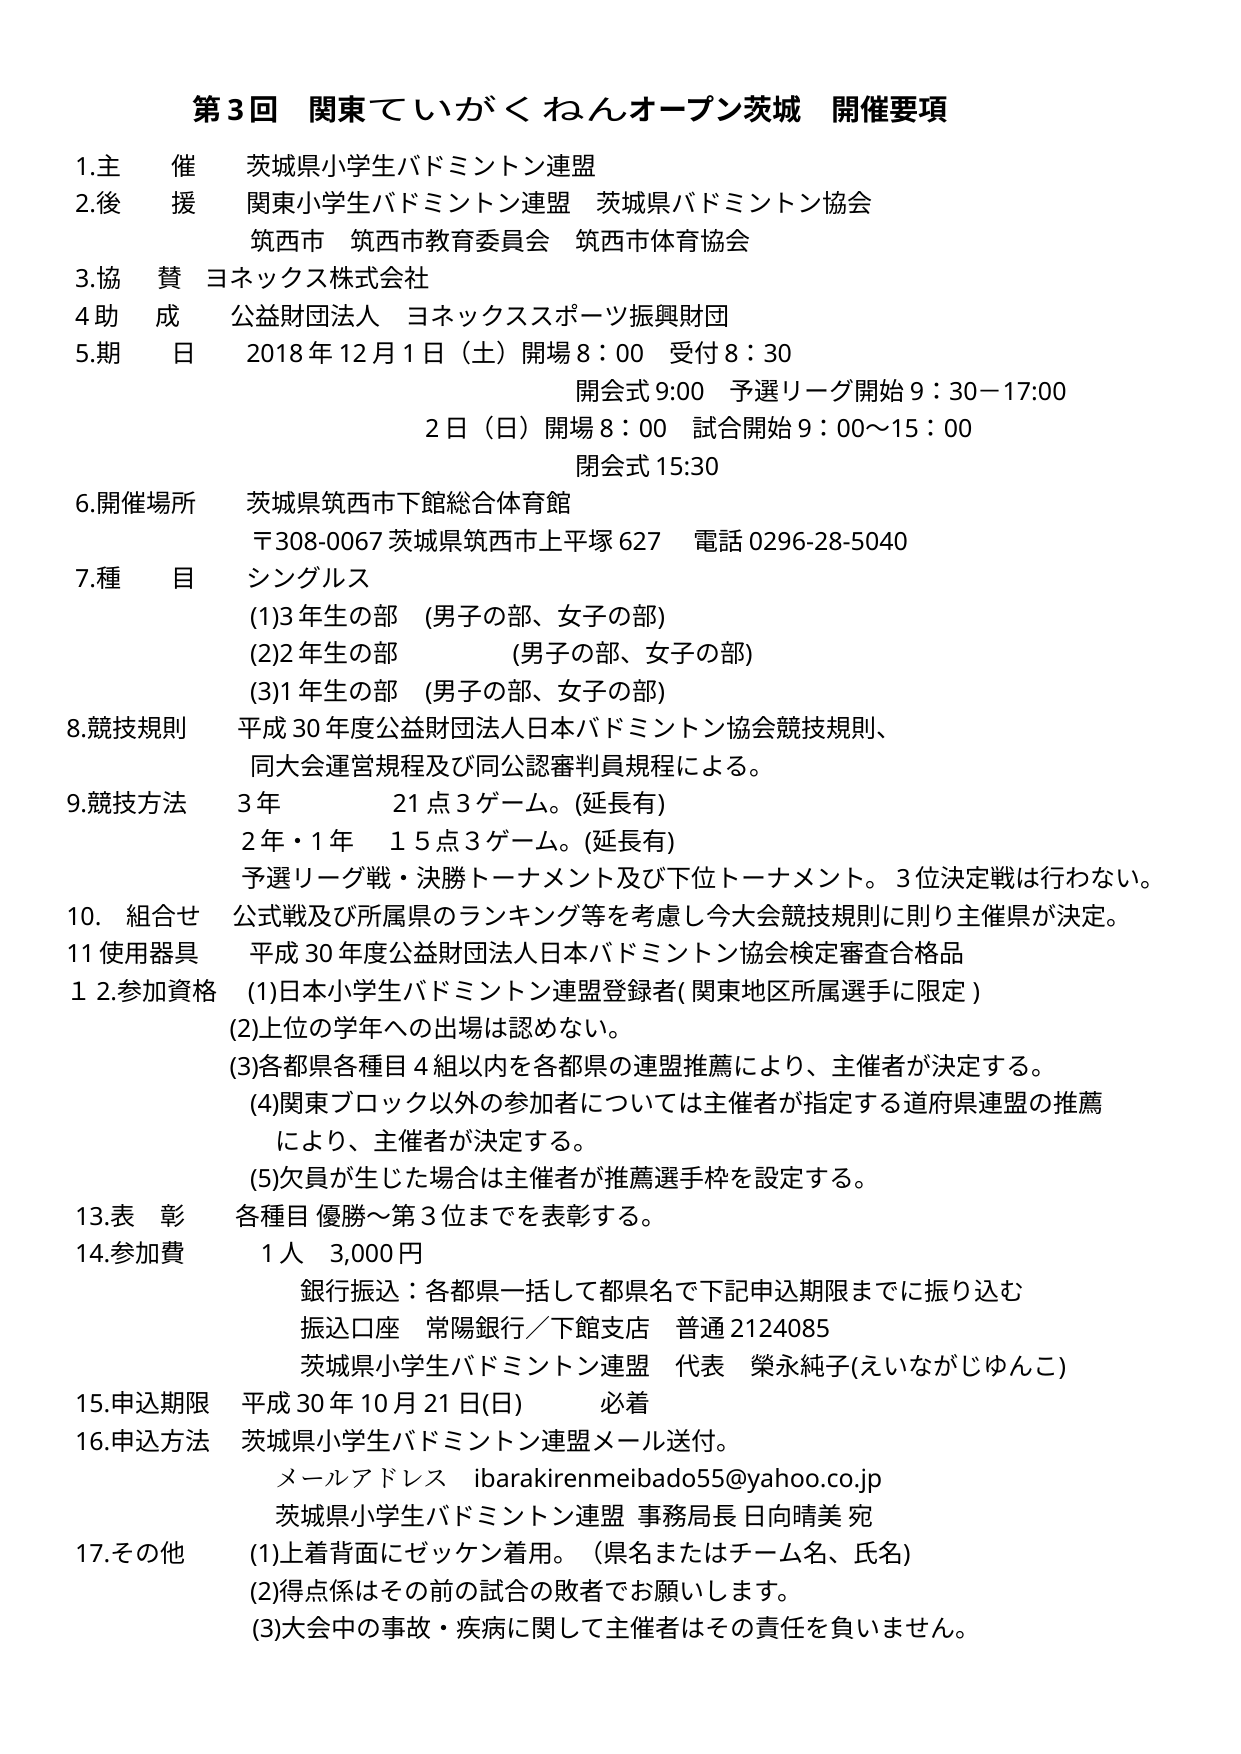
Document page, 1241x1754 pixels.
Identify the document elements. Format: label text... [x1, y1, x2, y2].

text 茨城県小学生バドミントン連盟 代表 榮永純子(えいながじゆんこ) [75, 1346, 1165, 1383]
text 1.主 催 茨城県小学生バドミントン連盟 [75, 146, 1165, 183]
text (3)1年生の部 (男子の部、女子の部) [75, 671, 1165, 708]
text 3.協 賛 ヨネックス株式会社 [75, 258, 1165, 296]
text 17.その他 (1)上着背面にゼッケン着用。（県名またはチーム名、氏名) [75, 1533, 1165, 1571]
text 7.種 目 シングルス [75, 558, 1165, 596]
text (4)関東ブロック以外の参加者については主催者が指定する道府県連盟の推薦 [75, 1083, 1165, 1121]
text 同大会運営規程及び同公認審判員規程による。 [75, 746, 1165, 783]
text (2)得点係はその前の試合の敗者でお願いします。 [75, 1571, 1165, 1608]
text 〒308-0067茨城県筑西市上平塚627 電話0296-28-5040 [75, 521, 1165, 558]
text 銀行振込：各都県一括して都県名で下記申込期限までに振り込む [75, 1271, 1165, 1308]
text 茨城県小学生バドミントン連盟 事務局長 日向晴美 宛 [75, 1496, 1165, 1533]
text 10. 組合せ 公式戦及び所属県のランキング等を考慮し今大会競技規則に則り主催県が決定。 [16, 896, 1165, 933]
text 11使用器具 平成30年度公益財団法人日本バドミントン協会検定審査合格品 [16, 933, 1165, 971]
text 2年・1年 １５点３ゲーム。(延長有) [16, 821, 1165, 858]
text 2.後 援 関東小学生バドミントン連盟 茨城県バドミントン協会 [75, 183, 1165, 221]
text 16.申込方法 茨城県小学生バドミントン連盟メール送付。 [75, 1421, 1165, 1458]
text 14.参加費 1人 3,000円 [75, 1233, 1165, 1271]
text 開会式9:00 予選リーグ開始9：30－17:00 [75, 371, 1165, 408]
text 筑西市 筑西市教育委員会 筑西市体育協会 [75, 221, 1165, 258]
text (5)欠員が生じた場合は主催者が推薦選手枠を設定する。 [75, 1158, 1165, 1196]
text 4助 成 公益財団法人 ヨネックススポーツ振興財団 [75, 296, 1165, 333]
text メールアドレス ibarakirenmeibado55@yahoo.co.jp [75, 1458, 1165, 1496]
text 予選リーグ戦・決勝トーナメント及び下位トーナメント。 3位決定戦は行わない。 [16, 858, 1165, 896]
text 8.競技規則 平成30年度公益財団法人日本バドミントン協会競技規則、 [16, 708, 1165, 746]
text 13.表 彰 各種目 優勝～第３位までを表彰する。 [75, 1196, 1165, 1233]
text (3)大会中の事故・疾病に関して主催者はその責任を負いません。 [252, 1608, 1165, 1646]
text 2日（日）開場8：00 試合開始9：00～15：00 [75, 408, 1165, 446]
text 第3回 関東ていがくねんオープン茨城 開催要項 [75, 71, 1077, 146]
text 閉会式15:30 [75, 446, 1165, 483]
text (3)各都県各種目4組以内を各都県の連盟推薦により、主催者が決定する。 [75, 1046, 1165, 1083]
text 振込口座 常陽銀行／下館支店 普通2124085 [75, 1308, 1165, 1346]
text (1)3年生の部 (男子の部、女子の部) [75, 596, 1165, 633]
text (2)2年生の部 (男子の部、女子の部) [75, 633, 1165, 671]
text 9.競技方法 3年 21点3ゲーム。(延長有) [16, 783, 1165, 821]
text 15.申込期限 平成30年10月21日(日) 必着 [75, 1383, 1165, 1421]
text 6.開催場所 茨城県筑西市下館総合体育館 [75, 483, 1165, 521]
text (2)上位の学年への出場は認めない。 [75, 1008, 1165, 1046]
text により、主催者が決定する。 [75, 1121, 1165, 1158]
text １2.参加資格 (1)日本小学生バドミントン連盟登録者( 関東地区所属選手に限定 ) [16, 971, 1165, 1008]
text 5.期 日 2018年12月1日（土）開場8：00 受付8：30 [75, 333, 1165, 371]
